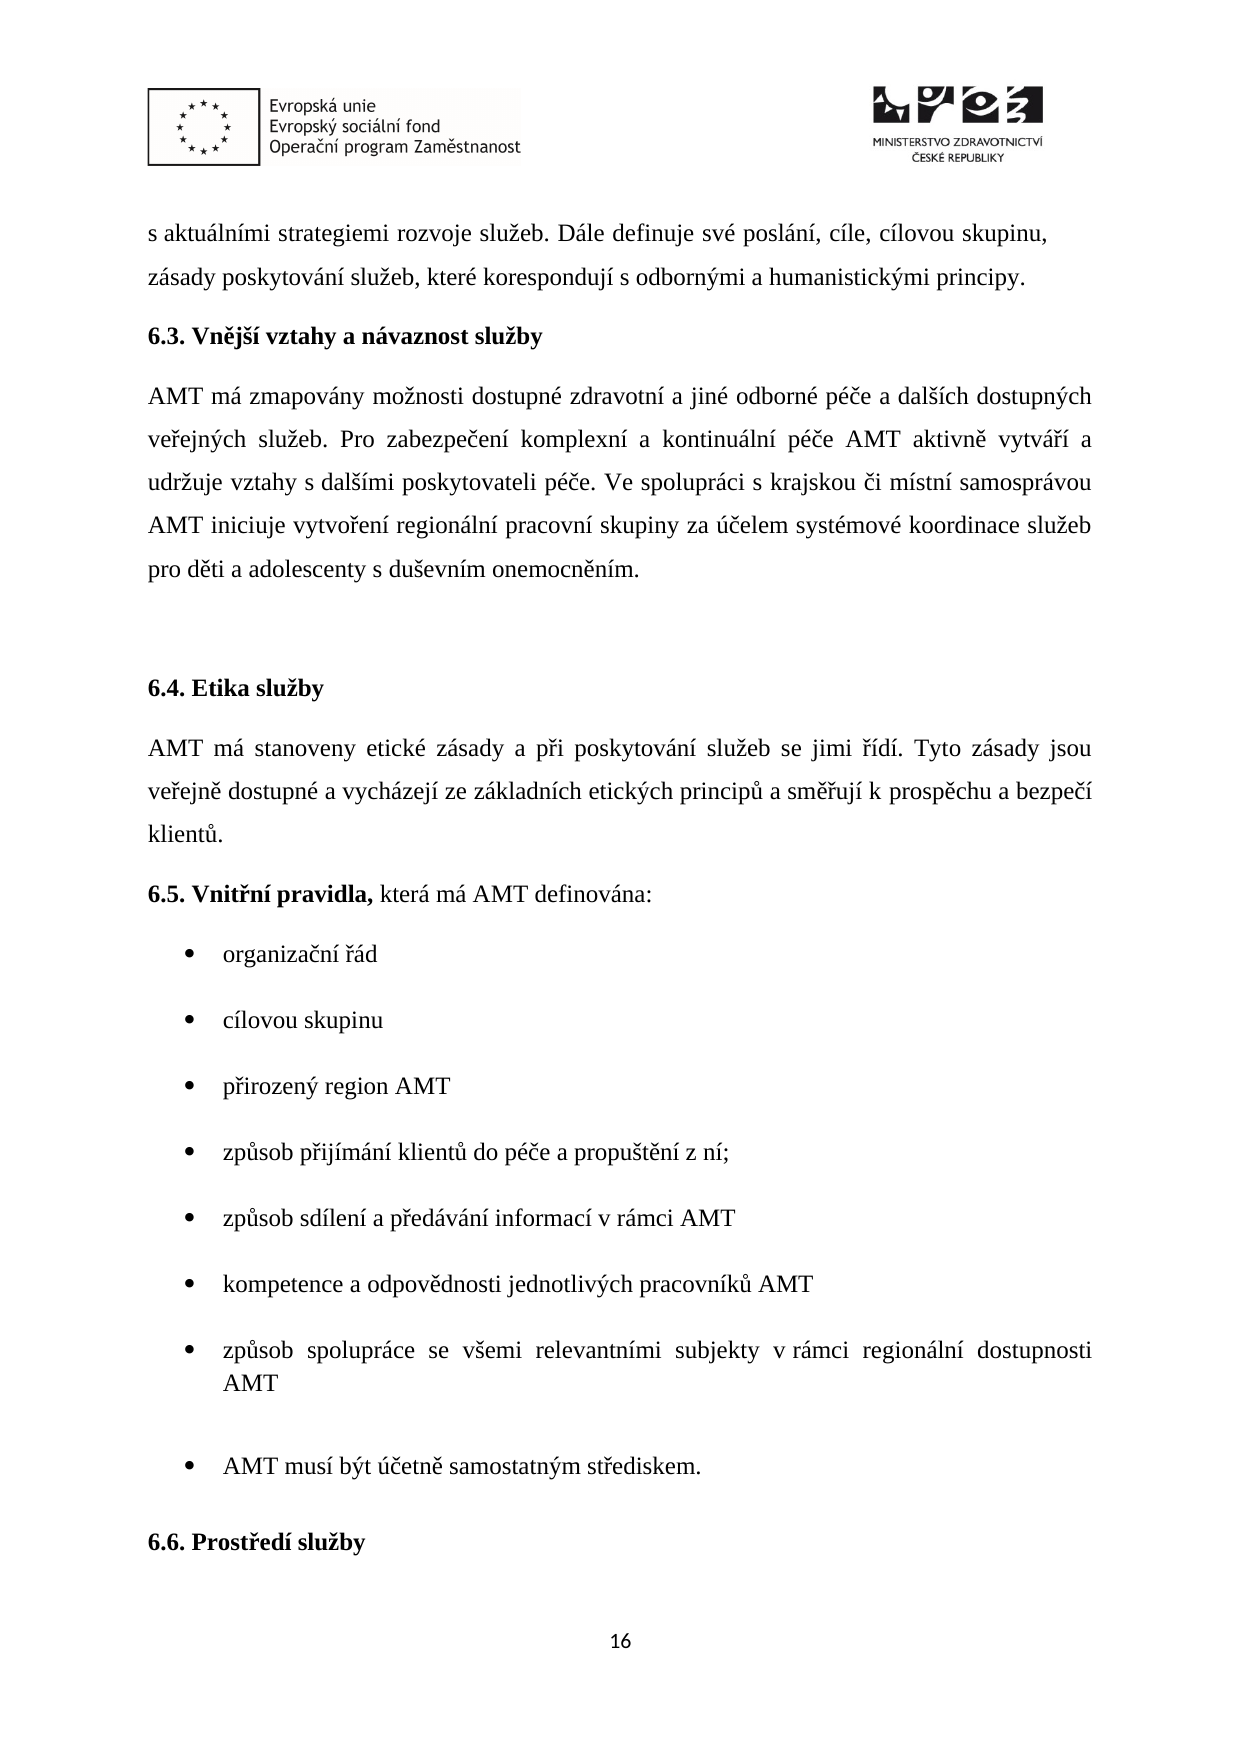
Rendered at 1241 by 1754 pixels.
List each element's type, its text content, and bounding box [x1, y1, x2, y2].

picture [847, 73, 1073, 166]
list způsob sdílení a předávání informací v rámci AMT [185, 1203, 1093, 1232]
picture [147, 88, 521, 166]
list způsob spolupráce se všemi relevantními subjekty v rámci regionální dostupnosti AMT [185, 1335, 1093, 1397]
text 6.6. Prostředí služby [148, 1527, 1059, 1556]
text 6.4. Etika služby [148, 673, 1093, 702]
text 6.5. Vnitřní pravidla, která má AMT definována: [148, 879, 1093, 908]
list přirozený region AMT [185, 1071, 1093, 1100]
list způsob přijímání klientů do péče a propuštění z ní; [185, 1137, 1093, 1166]
list AMT musí být účetně samostatným střediskem. [185, 1451, 1093, 1479]
list organizační řád [185, 939, 1093, 968]
list cílovou skupinu [185, 1005, 1093, 1034]
text AMT má stanoveny etické zásady a při poskytování služeb se jimi řídí. Tyto zásady jsou veřejně dostupné a vycházejí ze základních etických principů a směřují k prospěchu a bezpečí klientů. [148, 733, 1093, 848]
list kompetence a odpovědnosti jednotlivých pracovníků AMT [185, 1269, 1093, 1298]
text AMT má zmapovány možnosti dostupné zdravotní a jiné odborné péče a dalších dostupných veřejných služeb. Pro zabezpečení komplexní a kontinuální péče AMT aktivně vytváří a udržuje vztahy s dalšími poskytovateli péče. Ve spolupráci s krajskou či místní samosprávou AMT iniciuje vytvoření regionální pracovní skupiny za účelem systémové koordinace služeb pro děti a adolescenty s duševním onemocněním. [148, 381, 1093, 582]
text 6.3. Vnější vztahy a návaznost služby [148, 321, 1049, 350]
